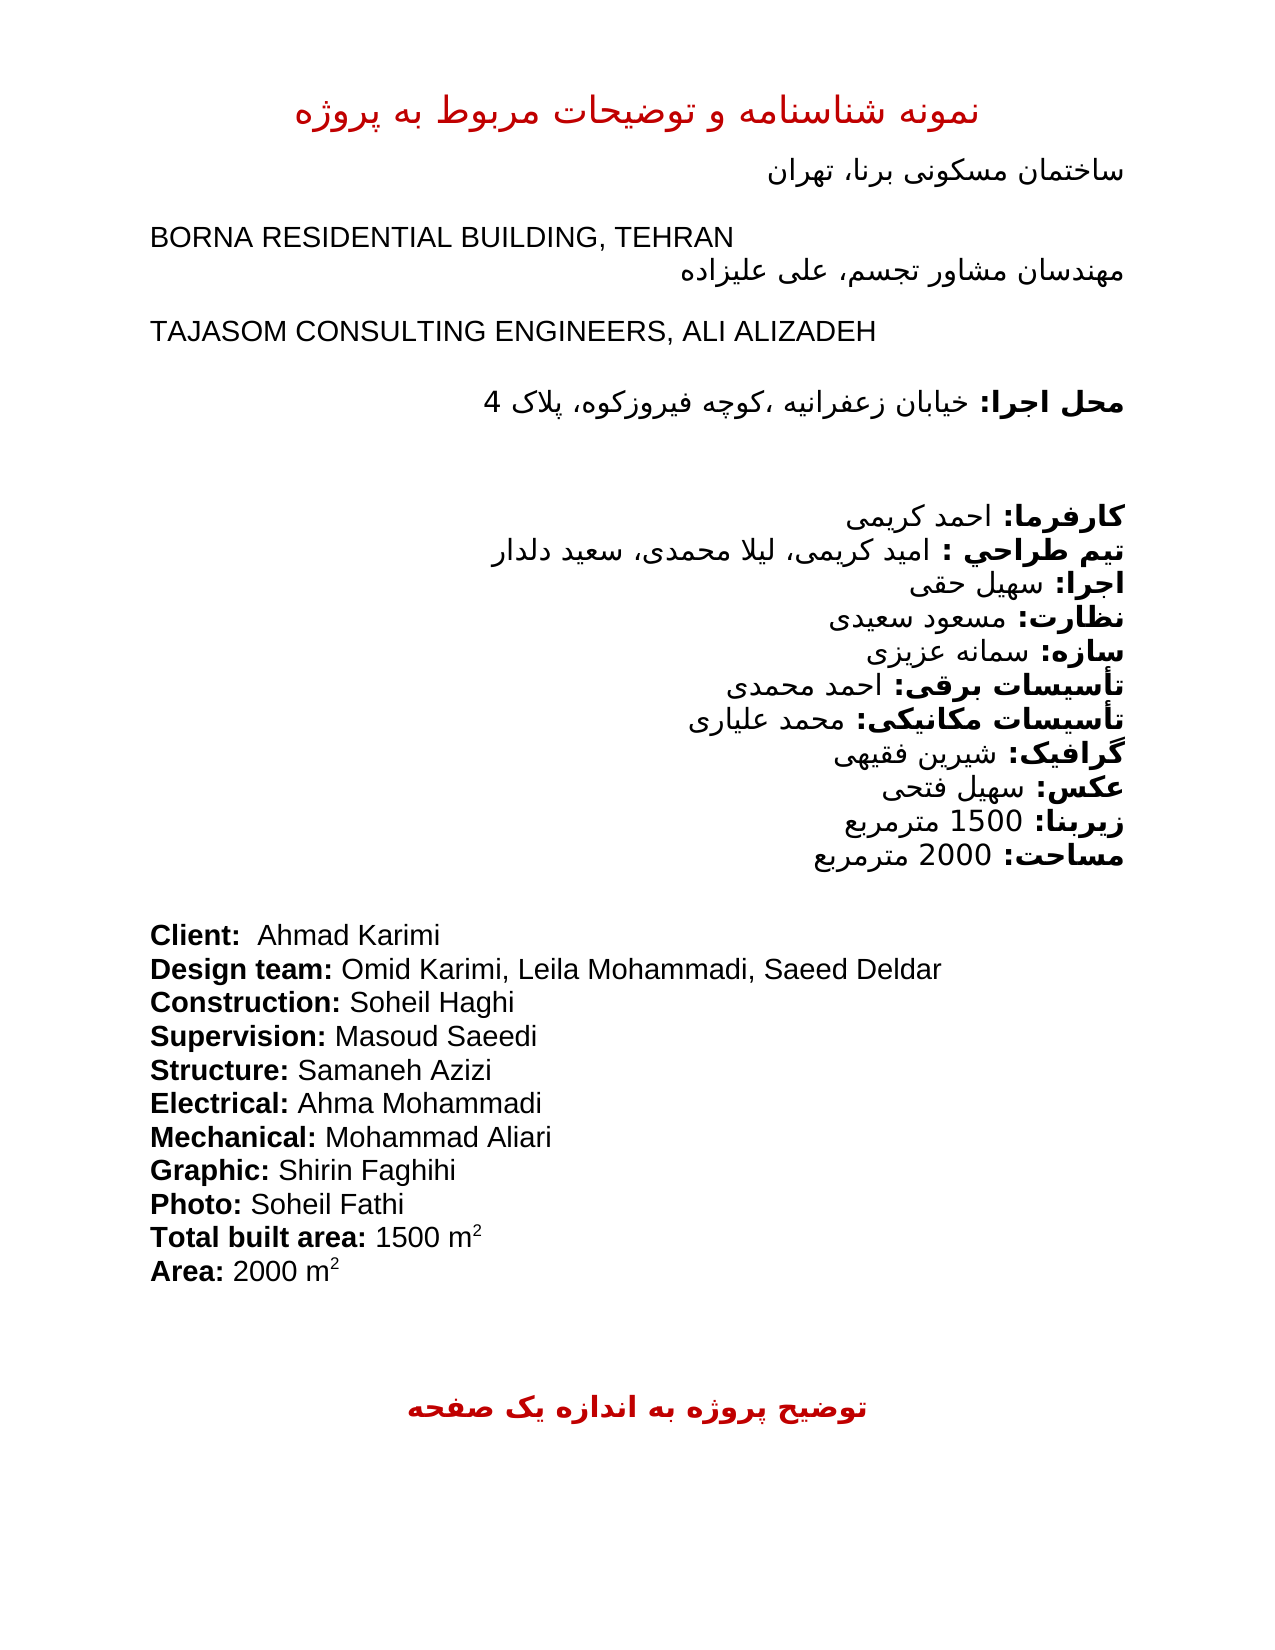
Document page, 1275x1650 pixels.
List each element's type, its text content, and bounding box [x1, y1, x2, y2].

text Graphic: Shirin Faghihi [150, 1153, 1125, 1187]
text Supervision: Masoud Saeedi [150, 1019, 1125, 1052]
text محل اجرا: خيابان زعفرانيه ،کوچه فیروزکوه، پلاک 4 [150, 374, 1125, 419]
text مهندسان مشاور تجسم‏، علی علیزاده [150, 254, 1125, 288]
text Photo: Soheil Fathi [150, 1187, 1125, 1220]
text توضیح پروژه به اندازه یک صفحه [150, 1379, 1125, 1425]
text Structure: Samaneh Azizi [150, 1052, 1125, 1086]
text تأسیسات برقی: احمد محمدی [150, 669, 1125, 703]
text عکس: سهیل فتحی [150, 771, 1125, 804]
text نظارت: مسعود سعیدی [150, 601, 1125, 635]
text تأسیسات مکانیکی: محمد علیاری [150, 703, 1125, 737]
text گرافیک: شیرین فقیهی [150, 737, 1125, 771]
text Total built area: 1500 m2 [150, 1220, 1125, 1254]
text Mechanical: Mohammad Aliari [150, 1119, 1125, 1153]
text ساختمان مسکونی برنا، تهران [150, 153, 1125, 187]
text Client: Ahmad Karimi [150, 918, 1125, 952]
text تیم طراحي : امید کریمی‏، لیلا محمدی‏، سعید دلدار [150, 533, 1125, 567]
text زیربنا: 1500 مترمربع [150, 804, 1125, 838]
text Design team: Omid Karimi, Leila Mohammadi, Saeed Deldar [150, 952, 1125, 985]
text نمونه شناسنامه و توضیحات مربوط به پروژه [150, 89, 1125, 132]
text کارفرما: احمد کریمی [150, 499, 1125, 533]
text Area: 2000 m2 [150, 1254, 1125, 1287]
text مساحت: 2000 مترمربع [150, 838, 1125, 872]
text اجرا: سهیل حقی [150, 567, 1125, 601]
text Construction: Soheil Haghi [150, 985, 1125, 1019]
text سازه: سمانه عزیزی [150, 635, 1125, 669]
text Electrical: Ahma Mohammadi [150, 1086, 1125, 1119]
text ‏TAJASOM CONSULTING ENGINEERS, ALI ALIZADEH [150, 313, 1125, 348]
text BORNA RESIDENTIAL BUILDING, TEHRAN [150, 208, 1125, 254]
